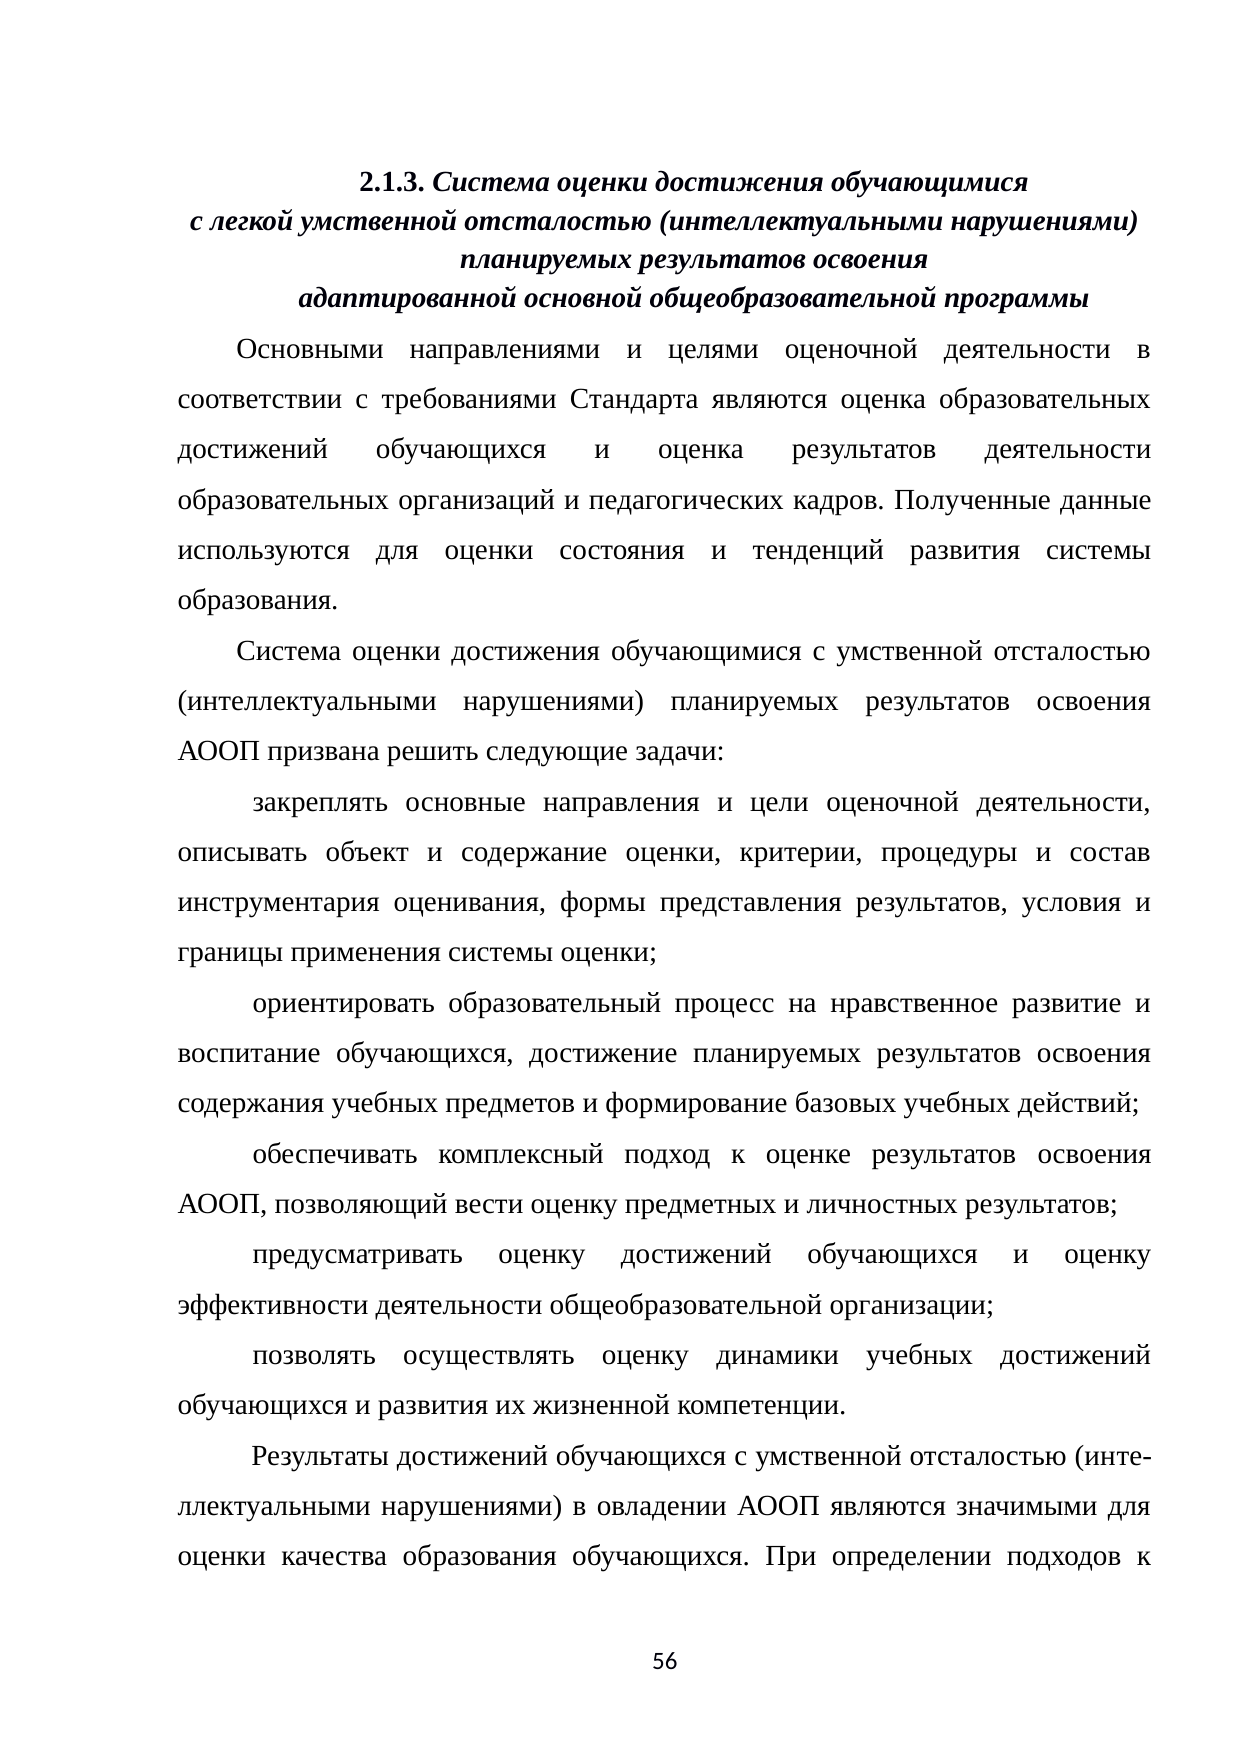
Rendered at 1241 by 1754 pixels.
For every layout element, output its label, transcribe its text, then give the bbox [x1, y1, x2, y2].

text ориентировать образовательный процесс на нравственное развитие и воспитание обучающихся, достижение планируемых результатов освоения содержания учебных предметов и формирование базовых учебных действий; [177, 985, 1152, 1119]
text с легкой умственной отсталостью (интеллектуальными нарушениями) [177, 203, 1152, 236]
text позволять осуществлять оценку динамики учебных достижений обучающихся и развития их жизненной компетенции. [177, 1337, 1152, 1421]
text закреплять основные направления и цели оценочной деятельности, описывать объект и содержание оценки, критерии, процедуры и состав инструментария оценивания, формы представления результатов, условия и границы применения системы оценки; [177, 784, 1152, 968]
text обеспечивать комплексный подход к оценке результатов освоения АООП, позволяющий вести оценку предметных и личностных результатов; [177, 1136, 1152, 1220]
text адаптированной основной общеобразовательной программы [177, 280, 1152, 313]
text планируемых результатов освоения [177, 241, 1152, 275]
text предусматривать оценку достижений обучающихся и оценку эффективности деятельности общеобразовательной организации; [177, 1236, 1152, 1320]
text Основными направлениями и целями оценочной деятельности в соответствии с требованиями Стандарта являются оценка образовательных достижений обучающихся и оценка результатов деятельности образовательных организаций и педагогических кадров. Полученные данные используются для оценки состояния и тенденций развития системы образования. [177, 331, 1152, 616]
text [177, 1438, 1152, 1572]
text 2.1.3. Система оценки достижения обучающимися [177, 164, 1152, 198]
text Система оценки достижения обучающимися с умственной отсталостью (интеллектуальными нарушениями) планируемых результатов освоения АООП призвана решить следующие задачи: [177, 633, 1152, 767]
